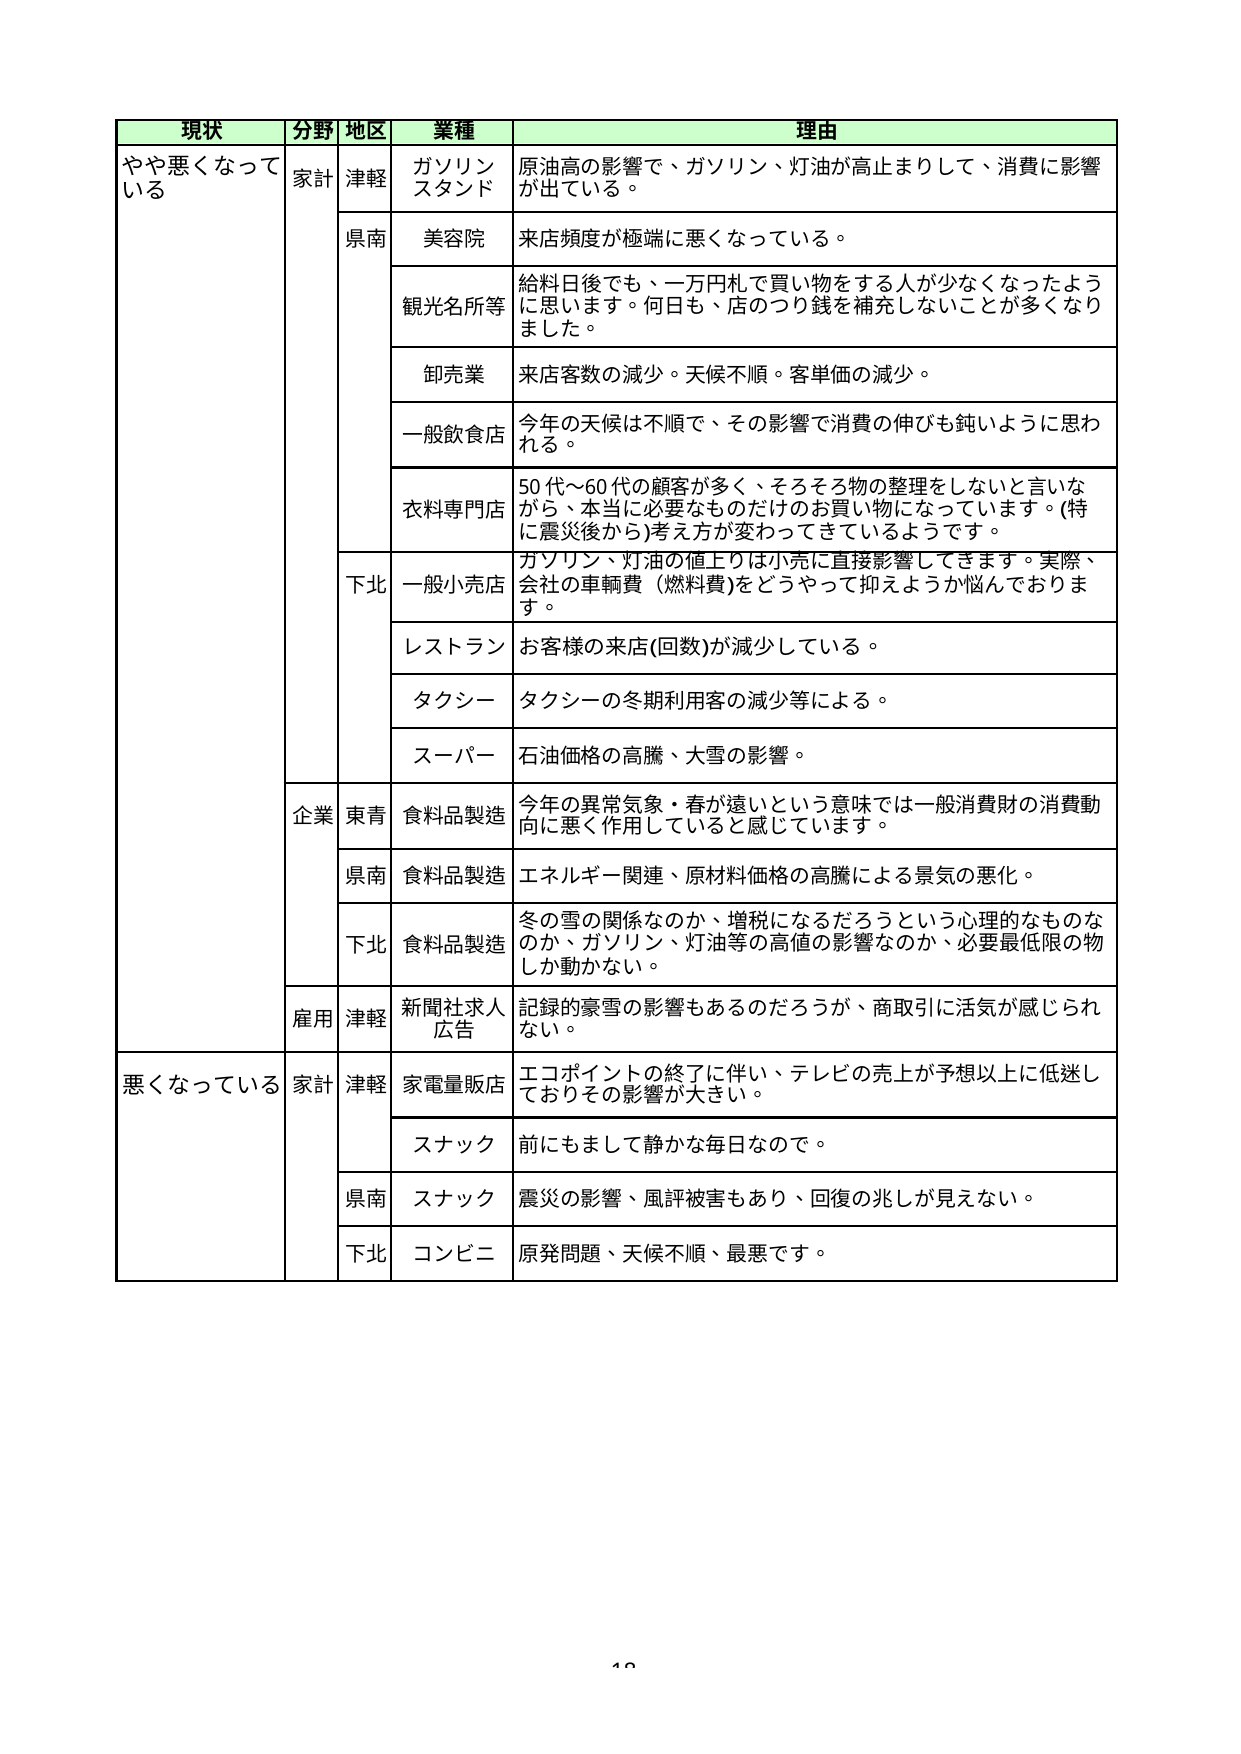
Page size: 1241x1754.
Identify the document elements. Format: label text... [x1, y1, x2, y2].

table_cell お客様の来店(回数)が減少している。 [514, 623, 1116, 673]
table_cell 津軽 [339, 987, 390, 1051]
table_header 分野 [286, 121, 337, 143]
table_header 地区 [339, 121, 390, 143]
table_cell 家電量販店 [392, 1053, 512, 1116]
table_cell エネルギー関連、原材料価格の高騰による景気の悪化。 [514, 850, 1116, 902]
table_cell 新聞社求人広告 [392, 987, 512, 1051]
table_cell ガソリン、灯油の値上りは小売に直接影響してきます。実際、 会社の車輌費（燃料費)をどうやって抑えようか悩んでおります。 [514, 553, 1116, 621]
table_cell 下北 [339, 904, 390, 985]
table_cell タクシーの冬期利用客の減少等による。 [514, 675, 1116, 727]
table_cell 給料日後でも、一万円札で買い物をする人が少なくなったように思います。何日も、店のつり銭を補充しないことが多くなりました。 [514, 267, 1116, 346]
table_cell 50代～60代の顧客が多く、そろそろ物の整理をしないと言いな がら、本当に必要なものだけのお買い物になっています。(特に震災後から)考え方が変わってきているようです。 [514, 469, 1116, 551]
table_cell エコポイントの終了に伴い、テレビの売上が予想以上に低迷しておりその影響が大きい。 [514, 1053, 1116, 1116]
table_cell 美容院 [392, 213, 512, 265]
table_cell 食料品製造 [392, 850, 512, 902]
table_cell 家計 [286, 1053, 337, 1279]
table_cell 震災の影響、風評被害もあり、回復の兆しが見えない。 [514, 1173, 1116, 1225]
table_cell 衣料専門店 [392, 469, 512, 551]
table_cell 一般飲食店 [392, 403, 512, 466]
table_cell レストラン [392, 623, 512, 673]
table_cell 来店頻度が極端に悪くなっている。 [514, 213, 1116, 265]
table_header 現状 [118, 121, 284, 143]
table_cell 冬の雪の関係なのか、増税になるだろうという心理的なものなのか、ガソリン、灯油等の高値の影響なのか、必要最低限の物しか動かない。 [514, 904, 1116, 985]
table_cell 今年の天候は不順で、その影響で消費の伸びも鈍いように思われる。 [514, 403, 1116, 466]
table_cell 県南 [339, 850, 390, 902]
table_cell 津軽 [339, 146, 390, 211]
table_cell 県南 [339, 213, 390, 551]
table_cell ガソリンスタンド [392, 146, 512, 211]
table_header 理由 [514, 121, 1116, 143]
table_cell スナック [392, 1173, 512, 1225]
table_cell 来店客数の減少。天候不順。客単価の減少。 [514, 348, 1116, 401]
table_cell 家計 [286, 146, 337, 782]
table_cell 食料品製造 [392, 784, 512, 847]
table_cell 原油高の影響で、ガソリン、灯油が高止まりして、消費に影響が出ている。 [514, 146, 1116, 211]
table_cell 卸売業 [392, 348, 512, 401]
table_cell 悪くなっている [118, 1053, 284, 1279]
table_cell 下北 [339, 553, 390, 782]
table_cell スーパー [392, 729, 512, 782]
table_cell 原発問題、天候不順、最悪です。 [514, 1227, 1116, 1279]
table_cell 津軽 [339, 1053, 390, 1171]
table_cell 今年の異常気象・春が遠いという意味では一般消費財の消費動向に悪く作用していると感じています。 [514, 784, 1116, 847]
table_cell 一般小売店 [392, 553, 512, 621]
table_cell 企業 [286, 784, 337, 985]
table_cell 東青 [339, 784, 390, 847]
table_cell 前にもまして静かな毎日なので。 [514, 1119, 1116, 1171]
table_cell 記録的豪雪の影響もあるのだろうが、商取引に活気が感じられない。 [514, 987, 1116, 1051]
table_header 業種 [392, 121, 512, 143]
table_cell やや悪くなっている [118, 146, 284, 1051]
table_cell 観光名所等 [392, 267, 512, 346]
table_cell スナック [392, 1119, 512, 1171]
table_cell 県南 [339, 1173, 390, 1225]
table_cell 食料品製造 [392, 904, 512, 985]
table_cell コンビニ [392, 1227, 512, 1279]
table_cell タクシー [392, 675, 512, 727]
table_cell 雇用 [286, 987, 337, 1051]
table_cell 下北 [339, 1227, 390, 1279]
table_cell 石油価格の高騰、大雪の影響。 [514, 729, 1116, 782]
